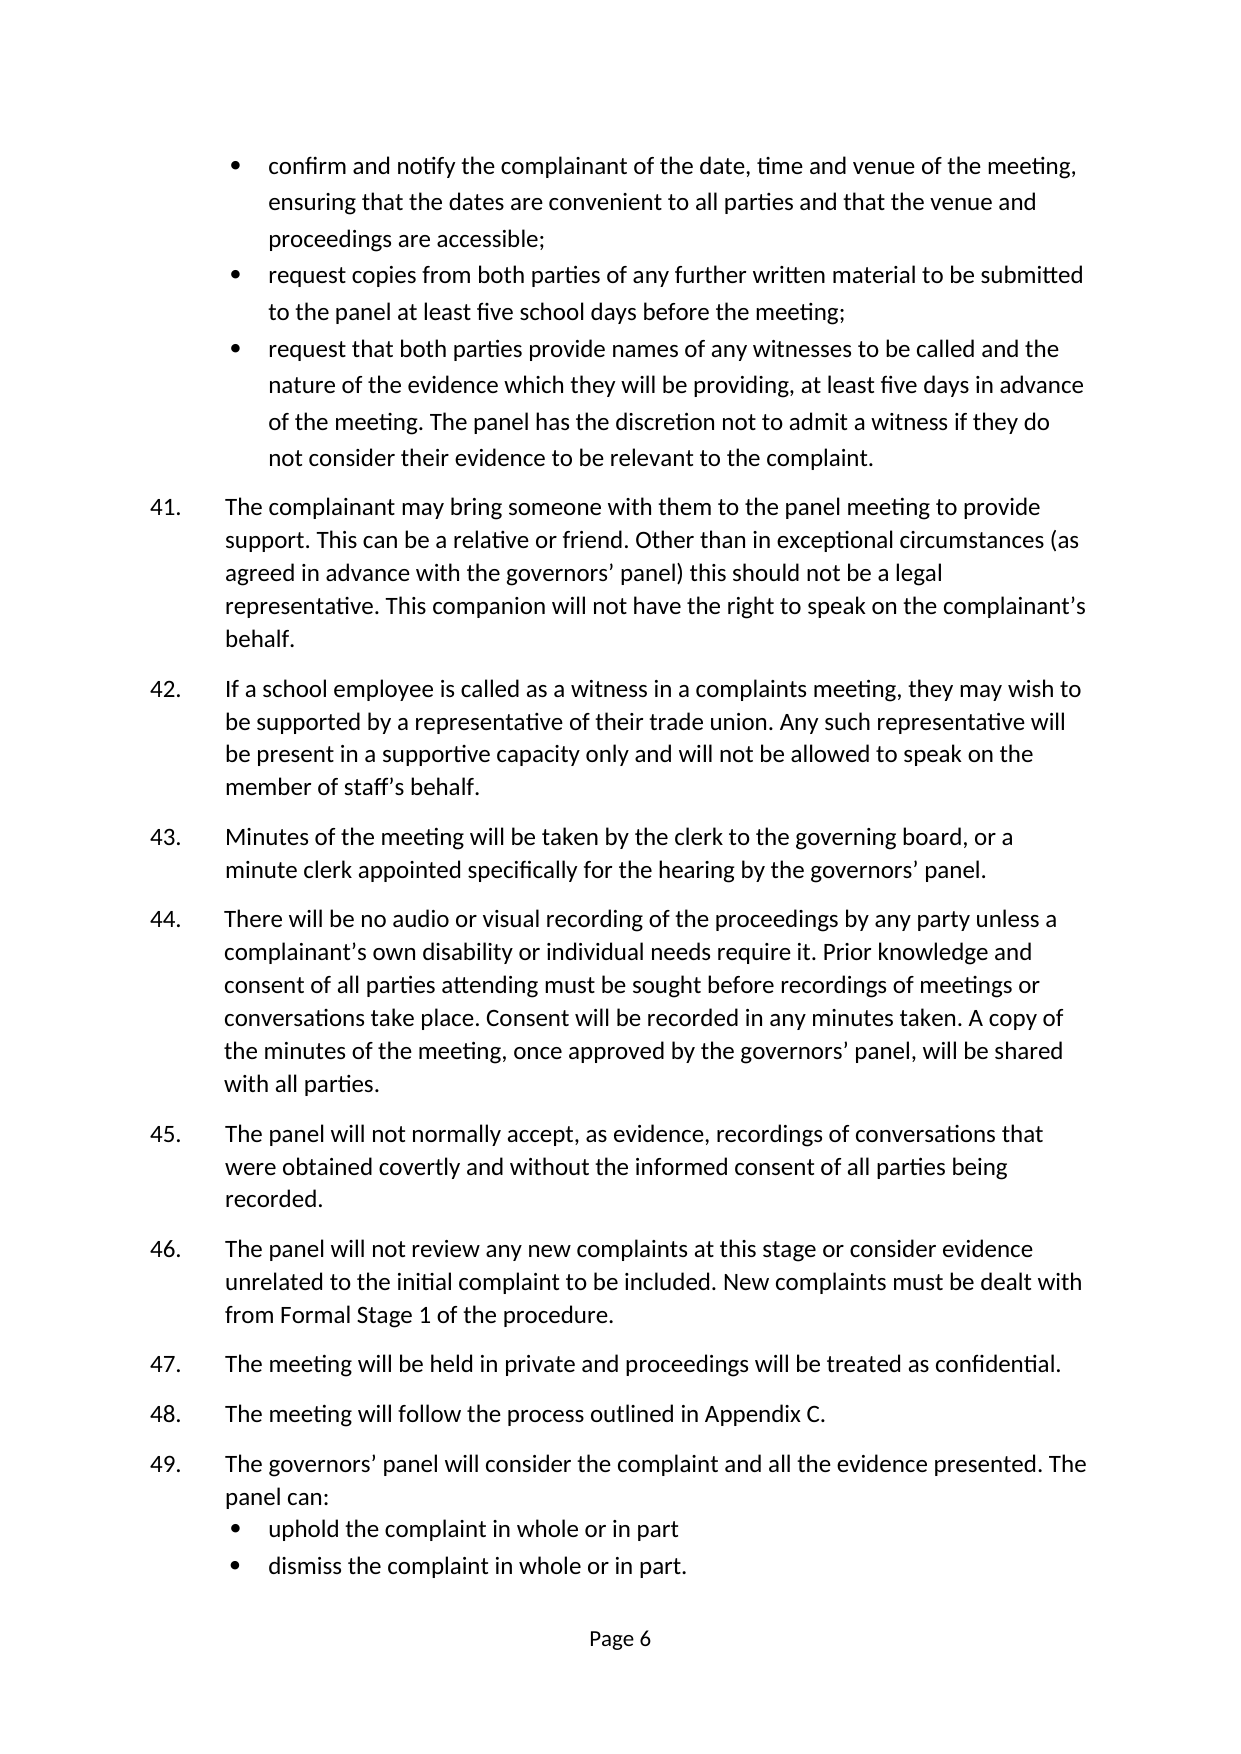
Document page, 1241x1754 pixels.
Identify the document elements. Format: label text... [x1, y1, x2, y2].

text 47. The meeting will be held in private and proceedings will be treated as confidential. [150, 1349, 1090, 1379]
text 44. There will be no audio or visual recording of the proceedings by any party unless a complainant’s own disability or individual needs require it. Prior knowledge and consent of all parties attending must be sought before recordings of meetings or conversations take place. Consent will be recorded in any minutes taken. A copy of the minutes of the meeting, once approved by the governors’ panel, will be shared with all parties. [150, 904, 1090, 1099]
list dismiss the complaint in whole or in part. [231, 1550, 1090, 1581]
list uphold the complaint in whole or in part [231, 1514, 1090, 1544]
text 41. The complainant may bring someone with them to the panel meeting to provide support. This can be a relative or friend. Other than in exceptional circumstances (as agreed in advance with the governors’ panel) this should not be a legal representative. This companion will not have the right to speak on the complainant’s behalf. [150, 492, 1090, 654]
text 45. The panel will not normally accept, as evidence, recordings of conversations that were obtained covertly and without the informed consent of all parties being recorded. [150, 1118, 1090, 1214]
text 48. The meeting will follow the process outlined in Appendix C. [150, 1398, 1090, 1429]
list request copies from both parties of any further written material to be submitted to the panel at least five school days before the meeting; [231, 260, 1090, 327]
text 49. The governors’ panel will consider the complaint and all the evidence presented. The panel can: [150, 1448, 1090, 1511]
text 42. If a school employee is called as a witness in a complaints meeting, they may wish to be supported by a representative of their trade union. Any such representative will be present in a supportive capacity only and will not be allowed to speak on the member of staff’s behalf. [150, 673, 1090, 802]
list confirm and notify the complainant of the date, time and venue of the meeting, ensuring that the dates are convenient to all parties and that the venue and proceedings are accessible; [231, 150, 1090, 254]
text 46. The panel will not review any new complaints at this stage or consider evidence unrelated to the initial complaint to be included. New complaints must be dealt with from Formal Stage 1 of the procedure. [150, 1233, 1090, 1329]
list request that both parties provide names of any witnesses to be called and the nature of the evidence which they will be providing, at least five days in advance of the meeting. The panel has the discretion not to admit a witness if they do not consider their evidence to be relevant to the complaint. [231, 333, 1090, 473]
text 43. Minutes of the meeting will be taken by the clerk to the governing board, or a minute clerk appointed specifically for the hearing by the governors’ panel. [150, 821, 1090, 884]
